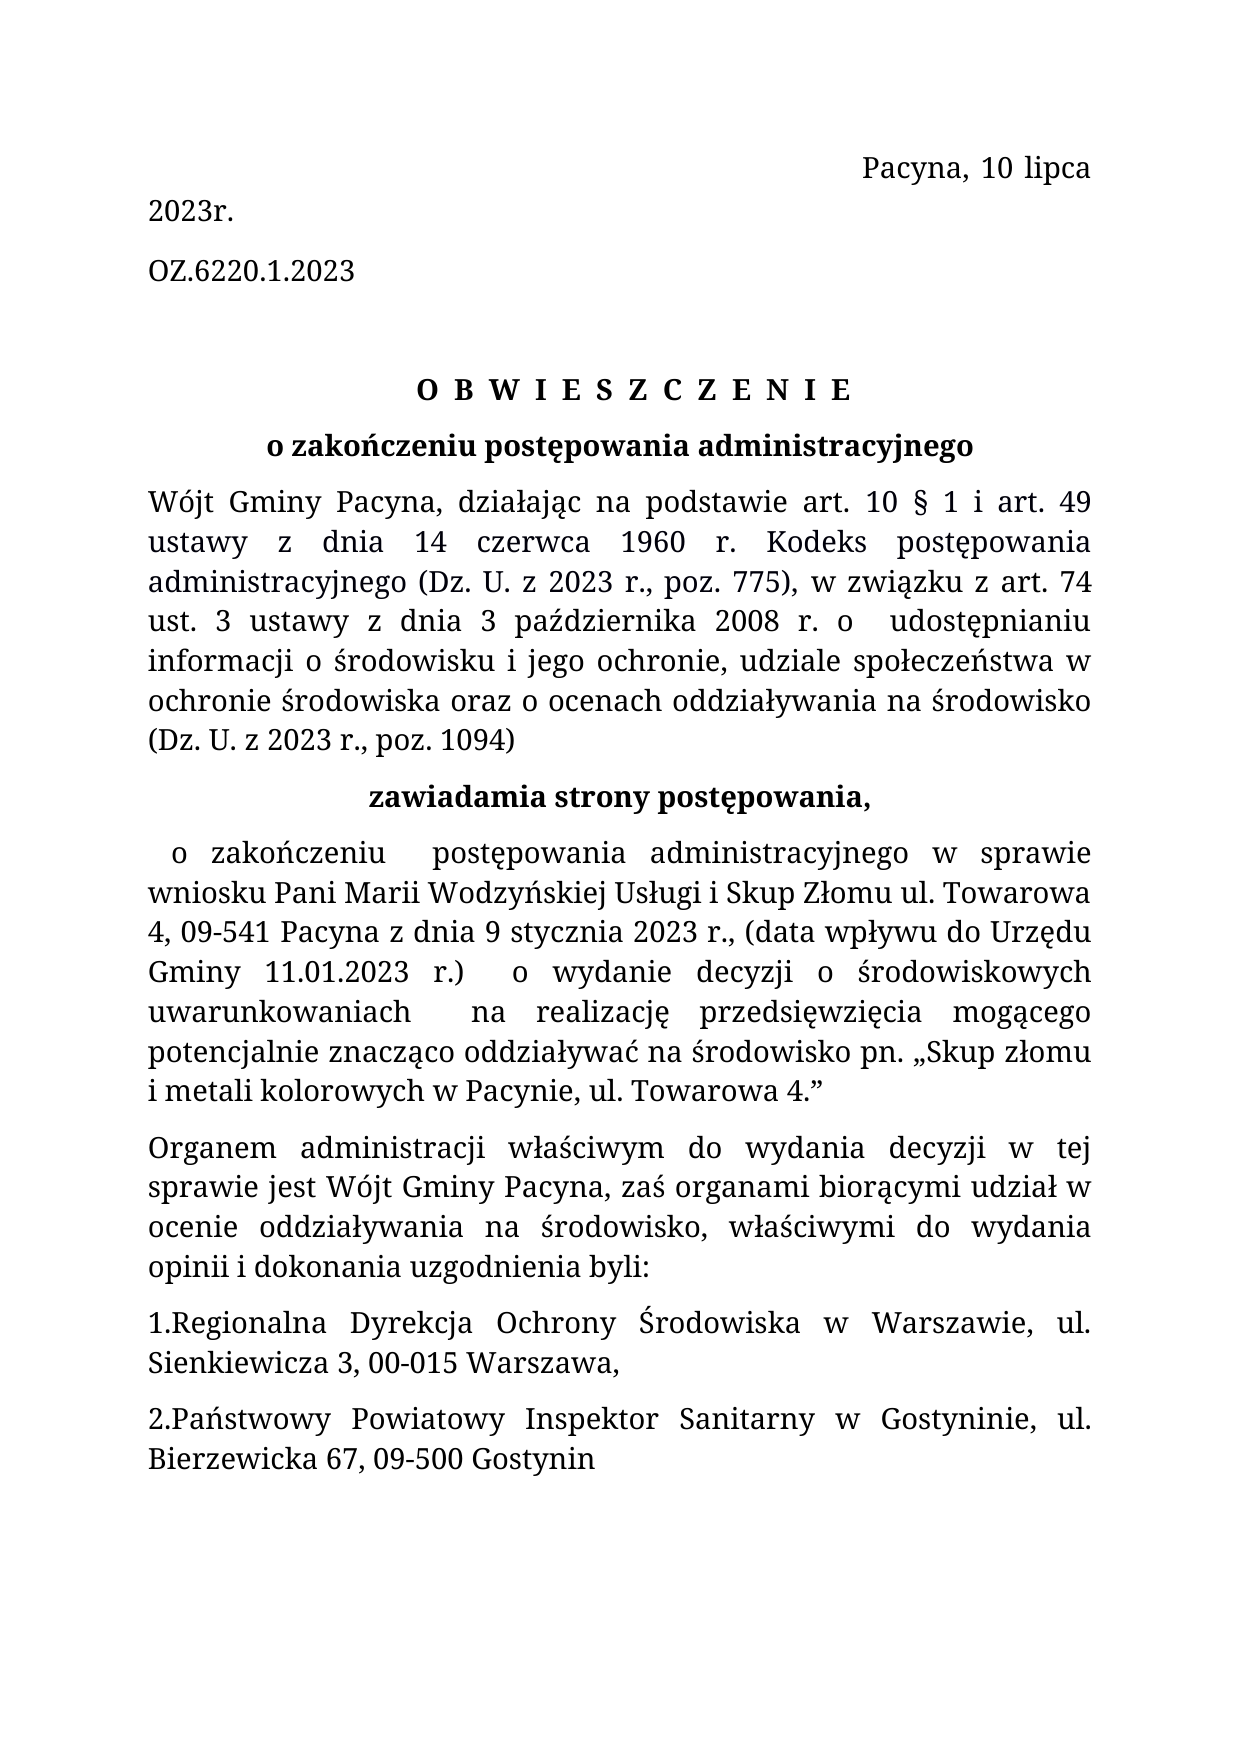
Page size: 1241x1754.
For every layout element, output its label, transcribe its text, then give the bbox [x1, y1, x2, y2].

text Pacyna, 10 lipca 2023r. [148, 148, 1093, 230]
text 1.Regionalna Dyrekcja Ochrony Środowiska w Warszawie, ul. Sienkiewicza 3, 00-015 Warszawa, [148, 1302, 1093, 1382]
text Wójt Gminy Pacyna, działając na podstawie art. 10 § 1 i art. 49 ustawy z dnia 14 czerwca 1960 r. Kodeks postępowania administracyjnego (Dz. U. z 2023 r., poz. 775), w związku z art. 74 ust. 3 ustawy z dnia 3 października 2008 r. o udostępnianiu informacji o środowisku i jego ochronie, udziale społeczeństwa w ochronie środowiska oraz o ocenach oddziaływania na środowisko (Dz. U. z 2023 r., poz. 1094) [148, 482, 1093, 759]
text OZ.6220.1.2023 [148, 250, 1093, 289]
text o zakończeniu postępowania administracyjnego w sprawie wniosku Pani Marii Wodzyńskiej Usługi i Skup Złomu ul. Towarowa 4, 09-541 Pacyna z dnia 9 stycznia 2023 r., (data wpływu do Urzędu Gminy 11.01.2023 r.) o wydanie decyzji o środowiskowych uwarunkowaniach na realizację przedsięwzięcia mogącego potencjalnie znacząco oddziaływać na środowisko pn. „Skup złomu i metali kolorowych w Pacynie, ul. Towarowa 4.” [148, 832, 1093, 1110]
text zawiadamia strony postępowania, [148, 776, 1093, 816]
text Organem administracji właściwym do wydania decyzji w tej sprawie jest Wójt Gminy Pacyna, zaś organami biorącymi udział w ocenie oddziaływania na środowisko, właściwymi do wydania opinii i dokonania uzgodnienia byli: [148, 1127, 1093, 1286]
text 2.Państwowy Powiatowy Inspektor Sanitarny w Gostyninie, ul. Bierzewicka 67, 09-500 Gostynin [148, 1398, 1093, 1478]
text O B W I E S Z C Z E N I E [342, 369, 1093, 408]
text o zakończeniu postępowania administracyjnego [148, 425, 1093, 465]
